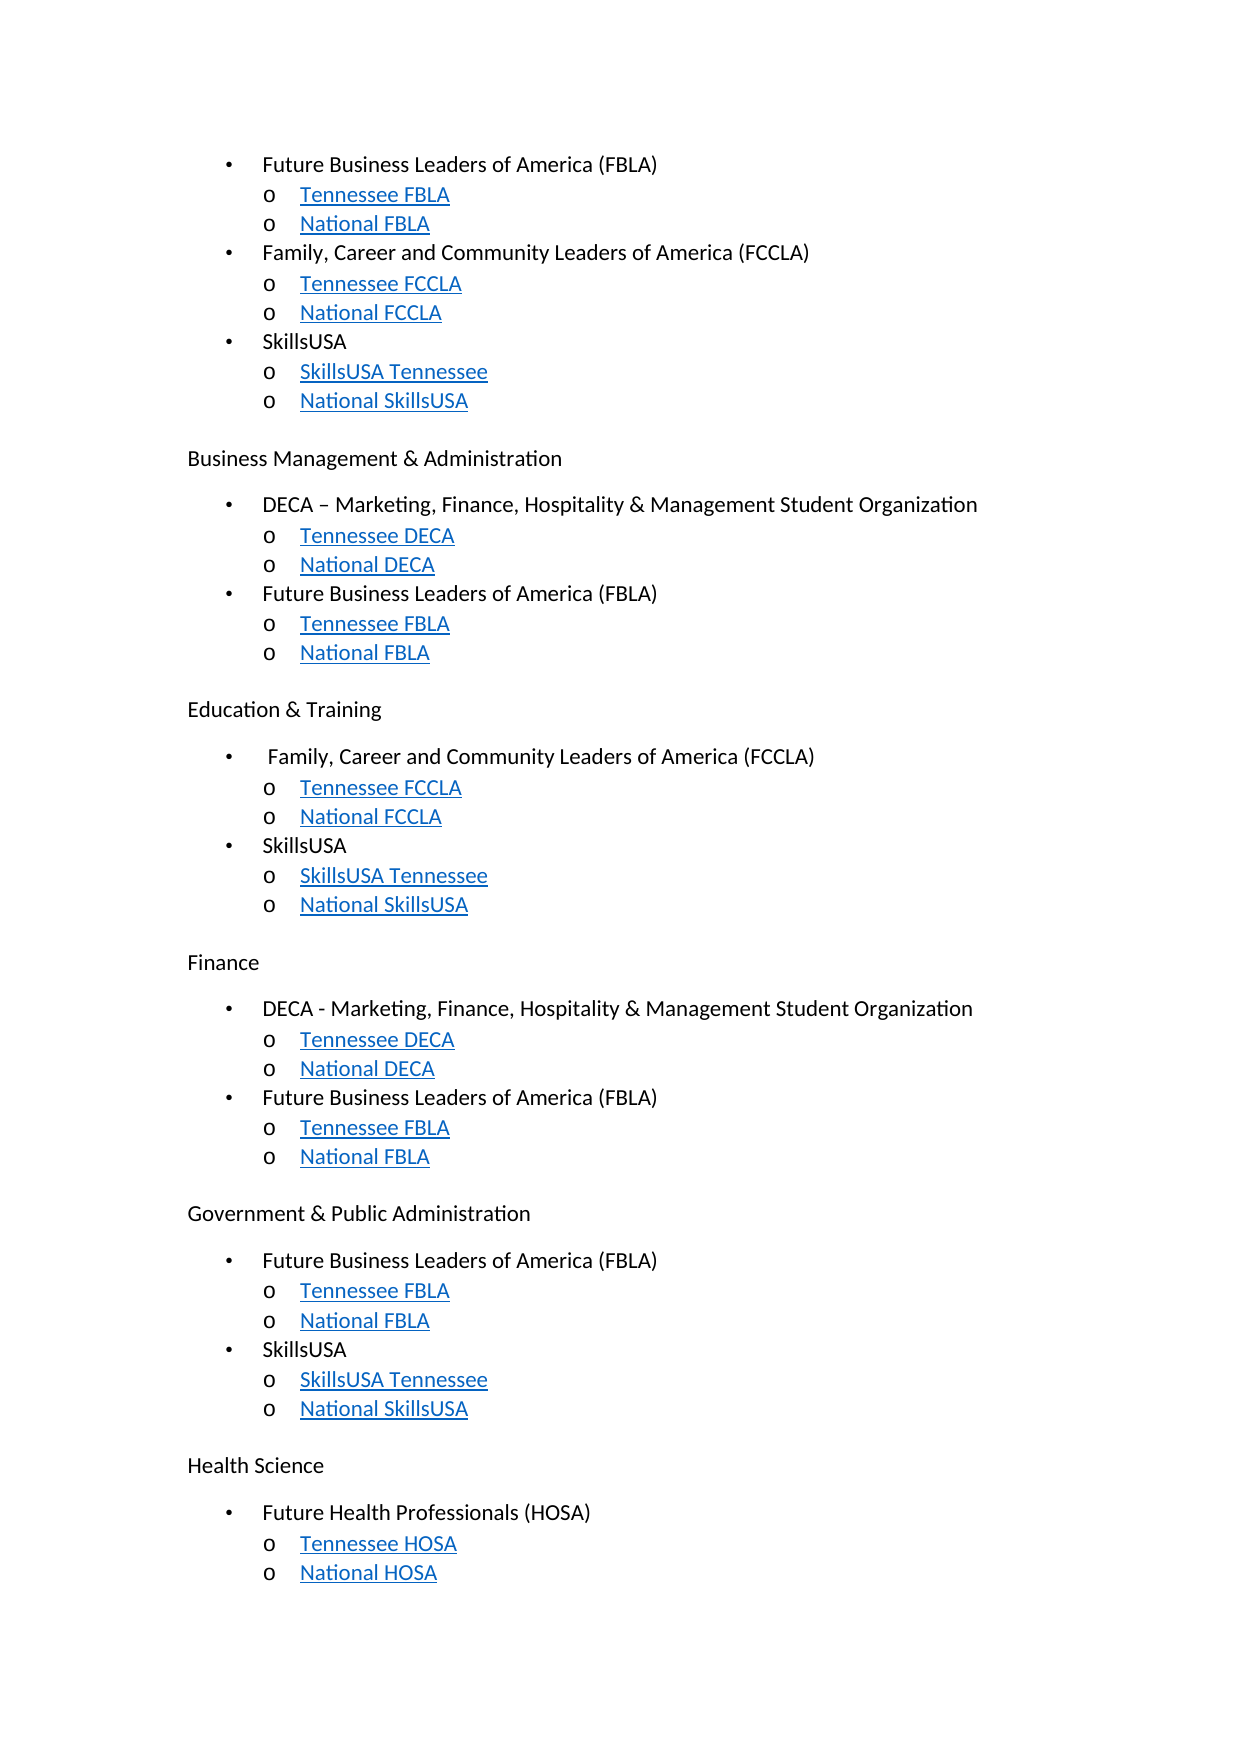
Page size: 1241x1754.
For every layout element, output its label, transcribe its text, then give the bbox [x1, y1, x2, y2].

list SkillsUSA Tennessee [262, 357, 1090, 386]
list National FBLA [262, 209, 1090, 238]
list Tennessee FBLA [262, 609, 1090, 638]
list SkillsUSA Tennessee [262, 1365, 1090, 1394]
list National SkillsUSA [262, 1394, 1090, 1423]
list Future Business Leaders of America (FBLA) [225, 1246, 1090, 1274]
list National FBLA [262, 1142, 1090, 1172]
text Education & Training [187, 696, 1090, 724]
list Tennessee FBLA [262, 1113, 1090, 1142]
list Tennessee FBLA [262, 180, 1090, 209]
list SkillsUSA [225, 1335, 1090, 1363]
list National SkillsUSA [262, 386, 1090, 416]
list National FBLA [262, 1306, 1090, 1335]
list National FCCLA [262, 298, 1090, 327]
list National DECA [262, 1054, 1090, 1083]
list National HOSA [262, 1558, 1090, 1587]
list National FCCLA [262, 802, 1090, 831]
list Tennessee DECA [262, 521, 1090, 550]
list Tennessee FCCLA [262, 269, 1090, 298]
text Business Management & Administration [187, 444, 1090, 472]
list Tennessee DECA [262, 1025, 1090, 1054]
list Future Health Professionals (HOSA) [225, 1498, 1090, 1526]
list Family, Career and Community Leaders of America (FCCLA) [225, 742, 1090, 771]
list National SkillsUSA [262, 890, 1090, 919]
list Tennessee FCCLA [262, 773, 1090, 802]
list DECA – Marketing, Finance, Hospitality & Management Student Organization [225, 491, 1090, 518]
list National DECA [262, 550, 1090, 579]
list Future Business Leaders of America (FBLA) [225, 579, 1090, 607]
list SkillsUSA [225, 831, 1090, 859]
list Future Business Leaders of America (FBLA) [225, 1083, 1090, 1111]
text Finance [187, 948, 1090, 976]
list DECA - Marketing, Finance, Hospitality & Management Student Organization [225, 994, 1090, 1022]
text Health Science [187, 1452, 1090, 1479]
list SkillsUSA [225, 327, 1090, 355]
list Future Business Leaders of America (FBLA) [225, 150, 1090, 178]
list Family, Career and Community Leaders of America (FCCLA) [225, 238, 1090, 267]
list Tennessee FBLA [262, 1277, 1090, 1306]
list SkillsUSA Tennessee [262, 861, 1090, 890]
list Tennessee HOSA [262, 1529, 1090, 1558]
list National FBLA [262, 638, 1090, 668]
text Government & Public Administration [187, 1199, 1090, 1228]
